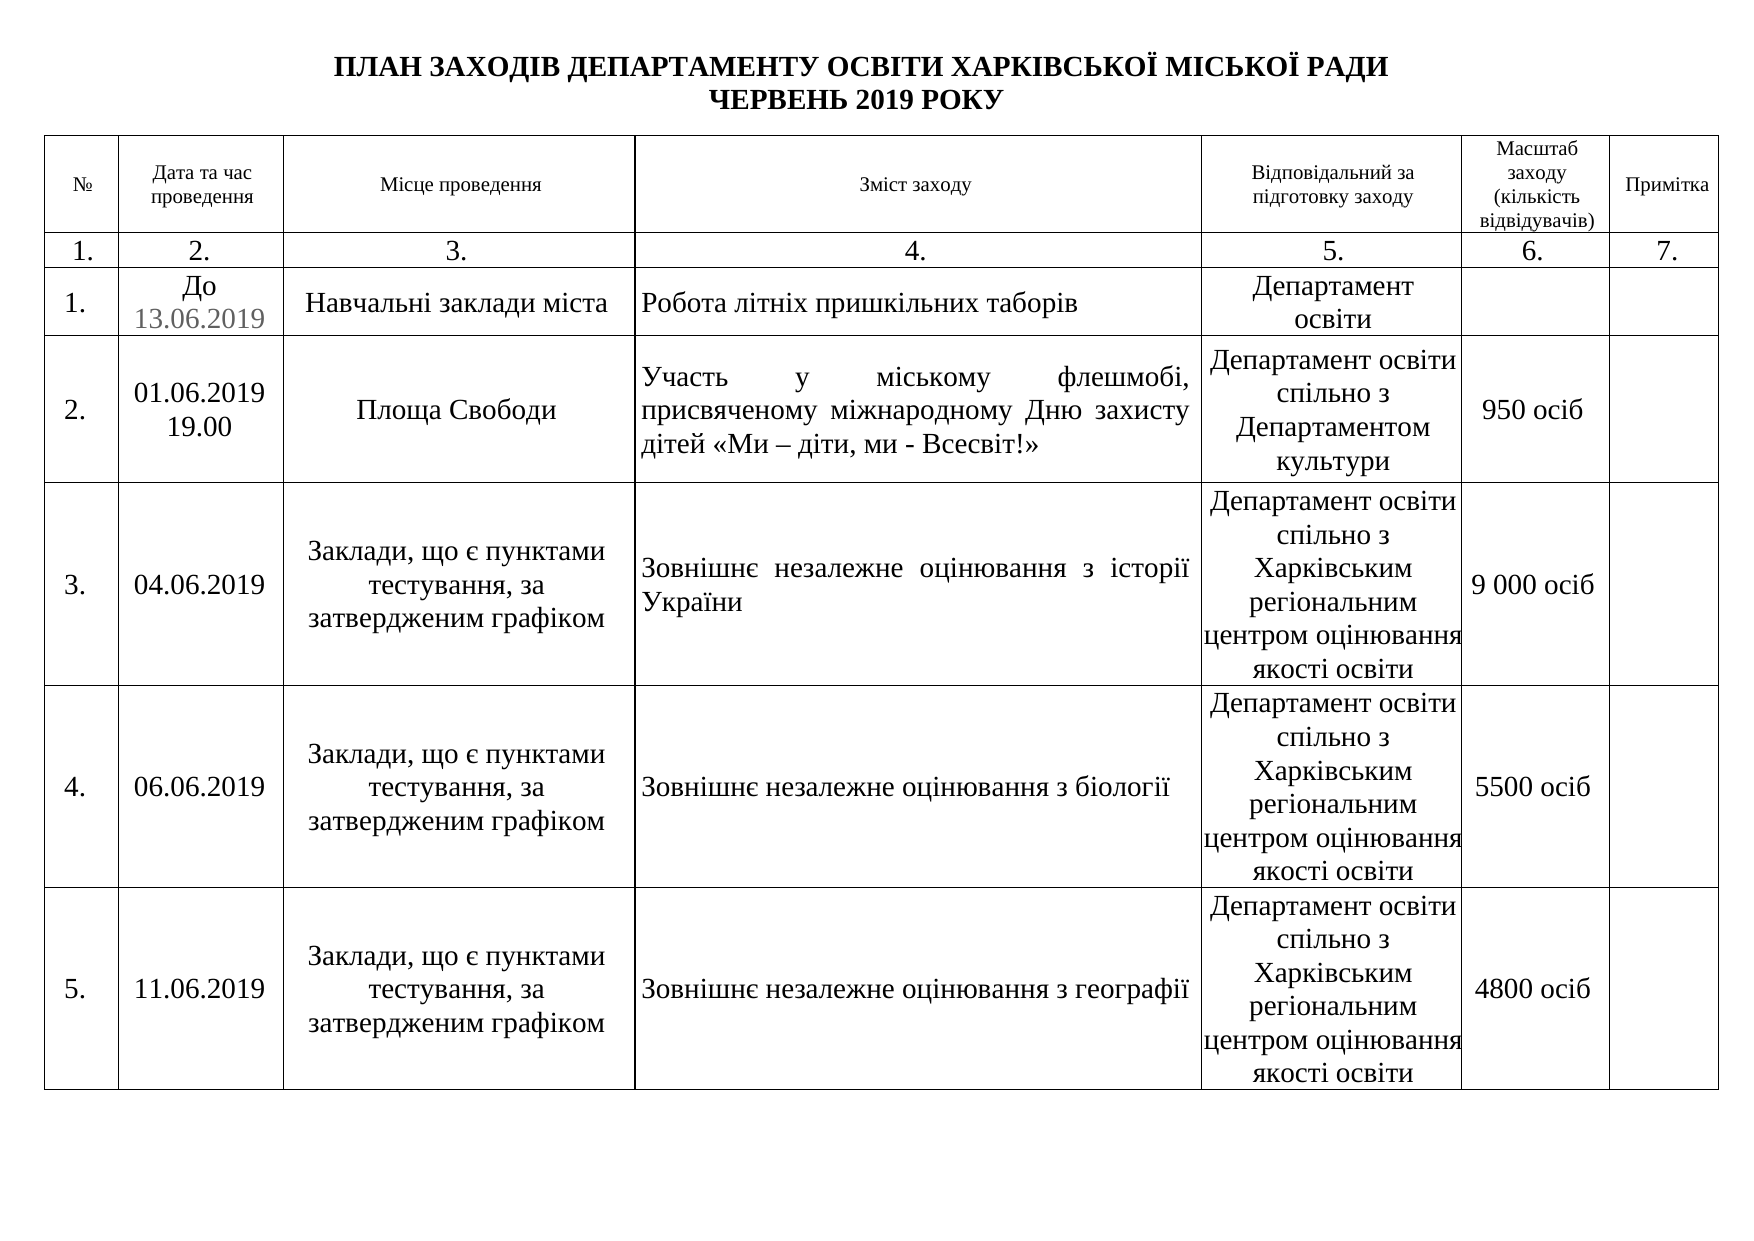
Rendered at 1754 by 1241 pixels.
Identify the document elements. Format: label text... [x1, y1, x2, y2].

table_cell [45, 686, 118, 887]
table_cell До 13.06.2019 [119, 268, 283, 335]
text ЧЕРВЕНЬ 2019 РОКУ [59, 82, 1654, 116]
table_cell 06.06.2019 [119, 686, 283, 887]
table_cell [45, 336, 118, 482]
table_header № [45, 136, 118, 232]
table_cell Зовнішнє незалежне оцінювання з географії [636, 888, 1201, 1089]
table_cell [1610, 336, 1718, 482]
table_header Зміст заходу [636, 136, 1201, 232]
table_cell 950 осіб [1462, 336, 1609, 482]
table_cell [1610, 483, 1718, 684]
table_cell 01.06.2019 19.00 [119, 336, 283, 482]
table_header Відповідальний за підготовку заходу [1202, 136, 1461, 232]
table_cell [1610, 268, 1718, 335]
table_header Масштаб заходу (кількість відвідувачів) [1462, 136, 1609, 232]
table_cell [45, 268, 118, 335]
table_cell 5500 осіб [1462, 686, 1609, 887]
table_header Примітка [1610, 136, 1718, 232]
table_header Дата та час проведення [119, 136, 283, 232]
table_cell Департамент освіти [1202, 268, 1461, 335]
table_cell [284, 888, 634, 1089]
table_cell [1610, 888, 1718, 1089]
table_cell Робота літніх пришкільних таборів [636, 268, 1201, 335]
table_cell [45, 483, 118, 684]
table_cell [1202, 888, 1461, 1089]
table_cell Навчальні заклади міста [284, 268, 634, 335]
text ПЛАН ЗАХОДІВ ДЕПАРТАМЕНТУ ОСВІТИ ХАРКІВСЬКОЇ МІСЬКОЇ РАДИ [59, 49, 1664, 82]
table_cell 3. [284, 233, 634, 267]
table_cell 2. [119, 233, 283, 267]
table_cell [1610, 686, 1718, 887]
table_cell Департамент освіти спільно з Департаментом культури [1202, 336, 1461, 482]
table_cell 04.06.2019 [119, 483, 283, 684]
table_cell Департамент освіти спільно з Харківським регіональним центром оцінювання якості освіти [1202, 483, 1461, 684]
table_cell 9 000 осіб [1462, 483, 1609, 684]
table_cell Площа Свободи [284, 336, 634, 482]
table_cell 7. [1610, 233, 1718, 267]
table_cell Зовнішнє незалежне оцінювання з біології [636, 686, 1201, 887]
table_cell [1462, 268, 1609, 335]
table_cell 6. [1462, 233, 1609, 267]
table_cell 5. [1202, 233, 1461, 267]
table_cell Заклади, що є пунктами тестування, за затвердженим графіком [284, 483, 634, 684]
table_cell 4800 осіб [1462, 888, 1609, 1089]
table_cell Зовнішнє незалежне оцінювання з історії України [636, 483, 1201, 684]
table_cell Участь у міському флешмобі, присвяченому міжнародному Дню захисту дітей «Ми – діти, ми - Всесвіт!» [636, 336, 1201, 482]
table_cell 1. [45, 233, 118, 267]
table_cell Департамент освіти спільно з Харківським регіональним центром оцінювання якості освіти [1202, 686, 1461, 887]
table_cell Заклади, що є пунктами тестування, за затвердженим графіком [284, 686, 634, 887]
table_cell [45, 888, 118, 1089]
table_header Місце проведення [284, 136, 634, 232]
table_cell 11.06.2019 [119, 888, 283, 1089]
table_cell 4. [636, 233, 1201, 267]
